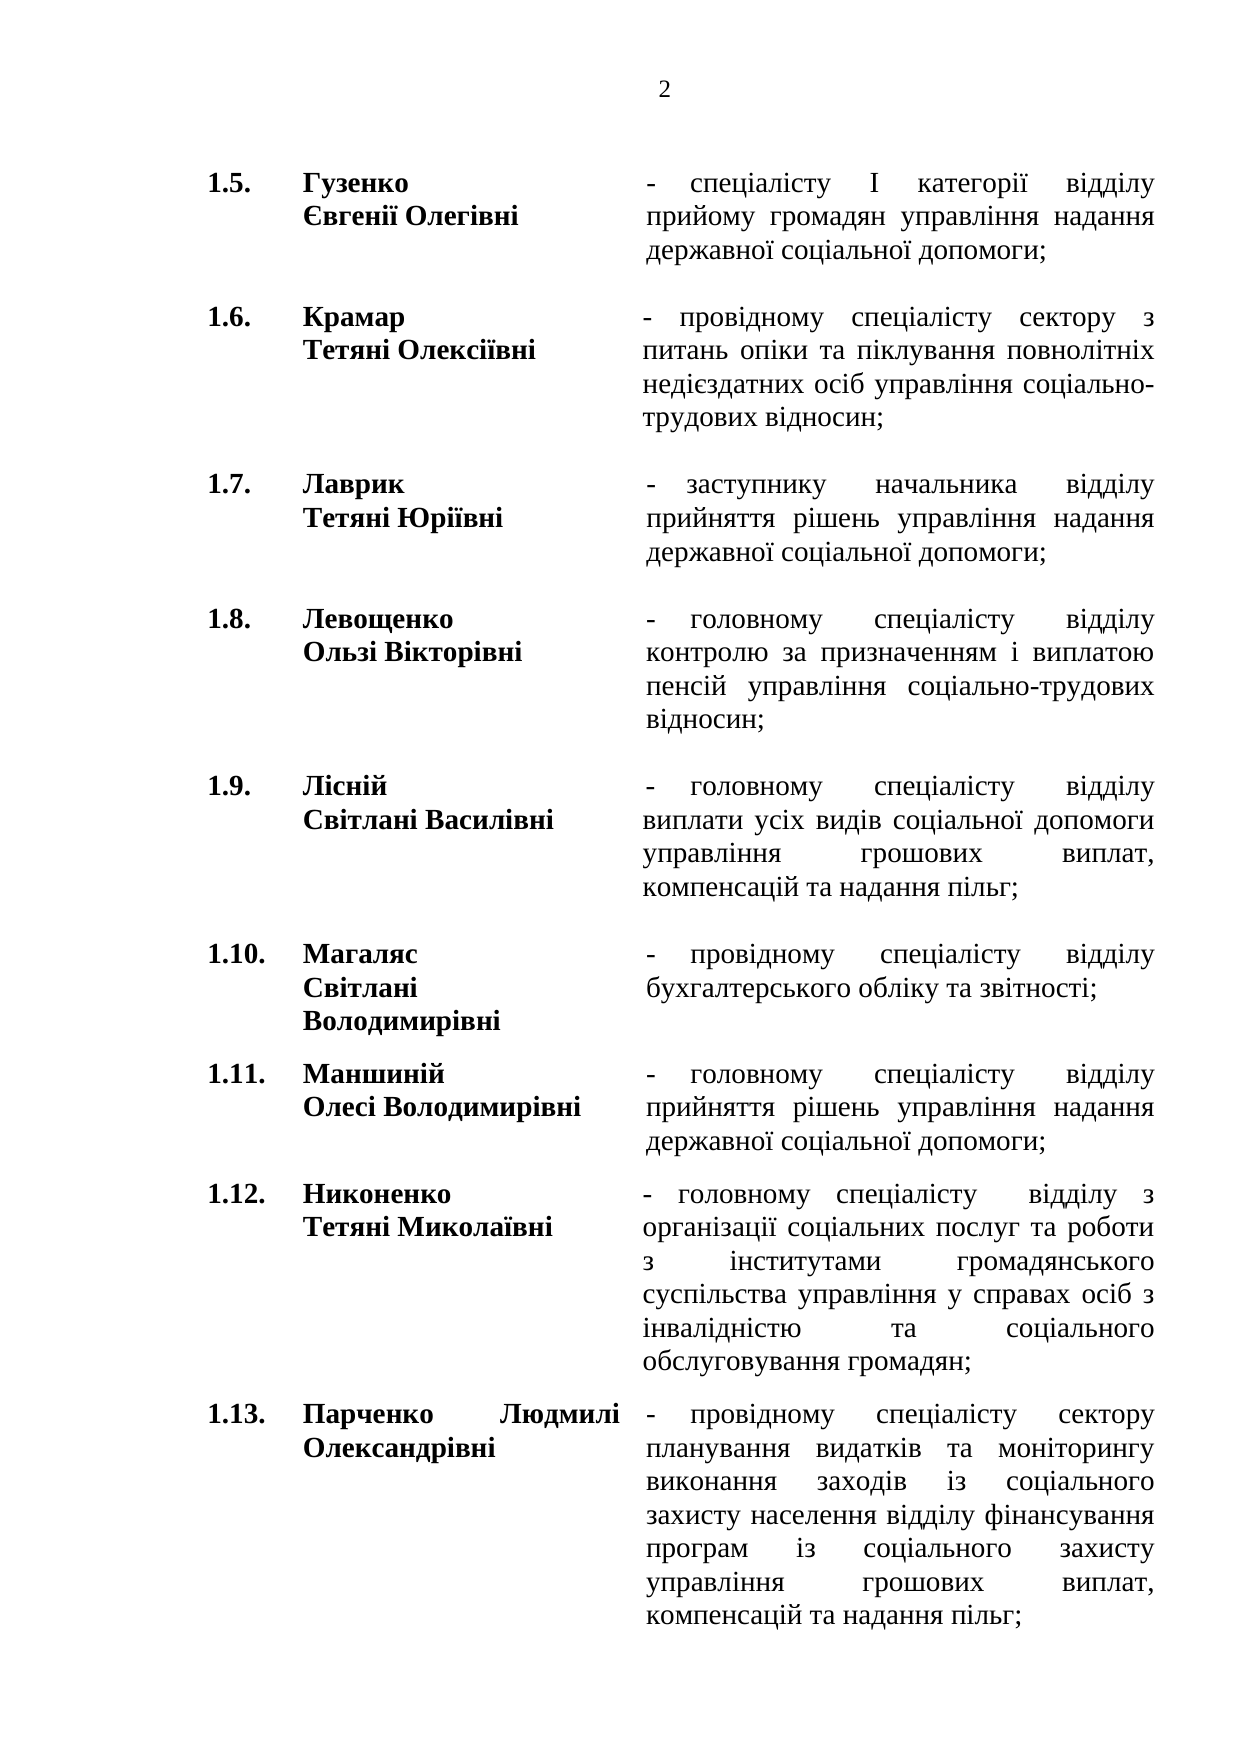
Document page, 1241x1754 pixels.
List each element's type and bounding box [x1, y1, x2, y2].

table_header [177, 131, 1181, 1631]
